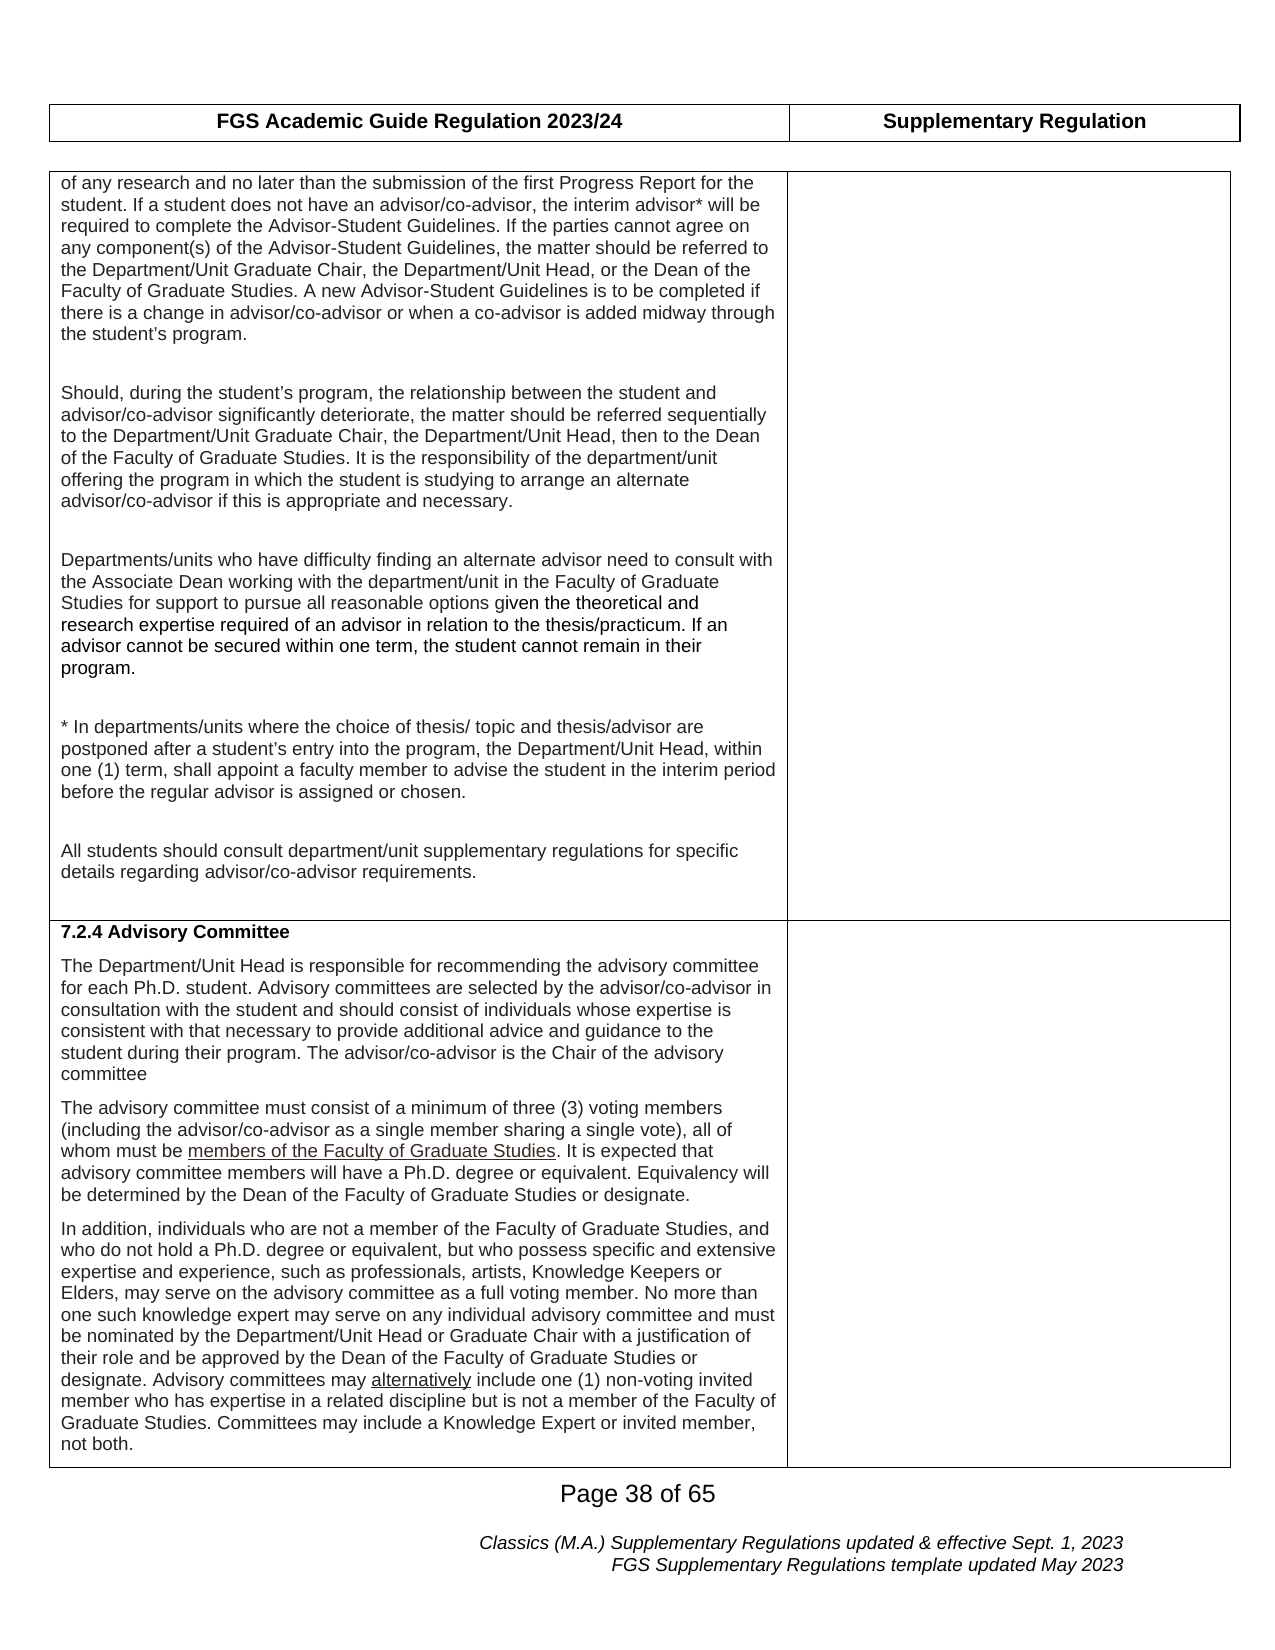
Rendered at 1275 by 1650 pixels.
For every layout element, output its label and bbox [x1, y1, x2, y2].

table_cell [50, 172, 787, 920]
table_cell [788, 172, 1230, 920]
table_cell [788, 921, 1230, 1467]
table_cell [50, 921, 787, 1467]
